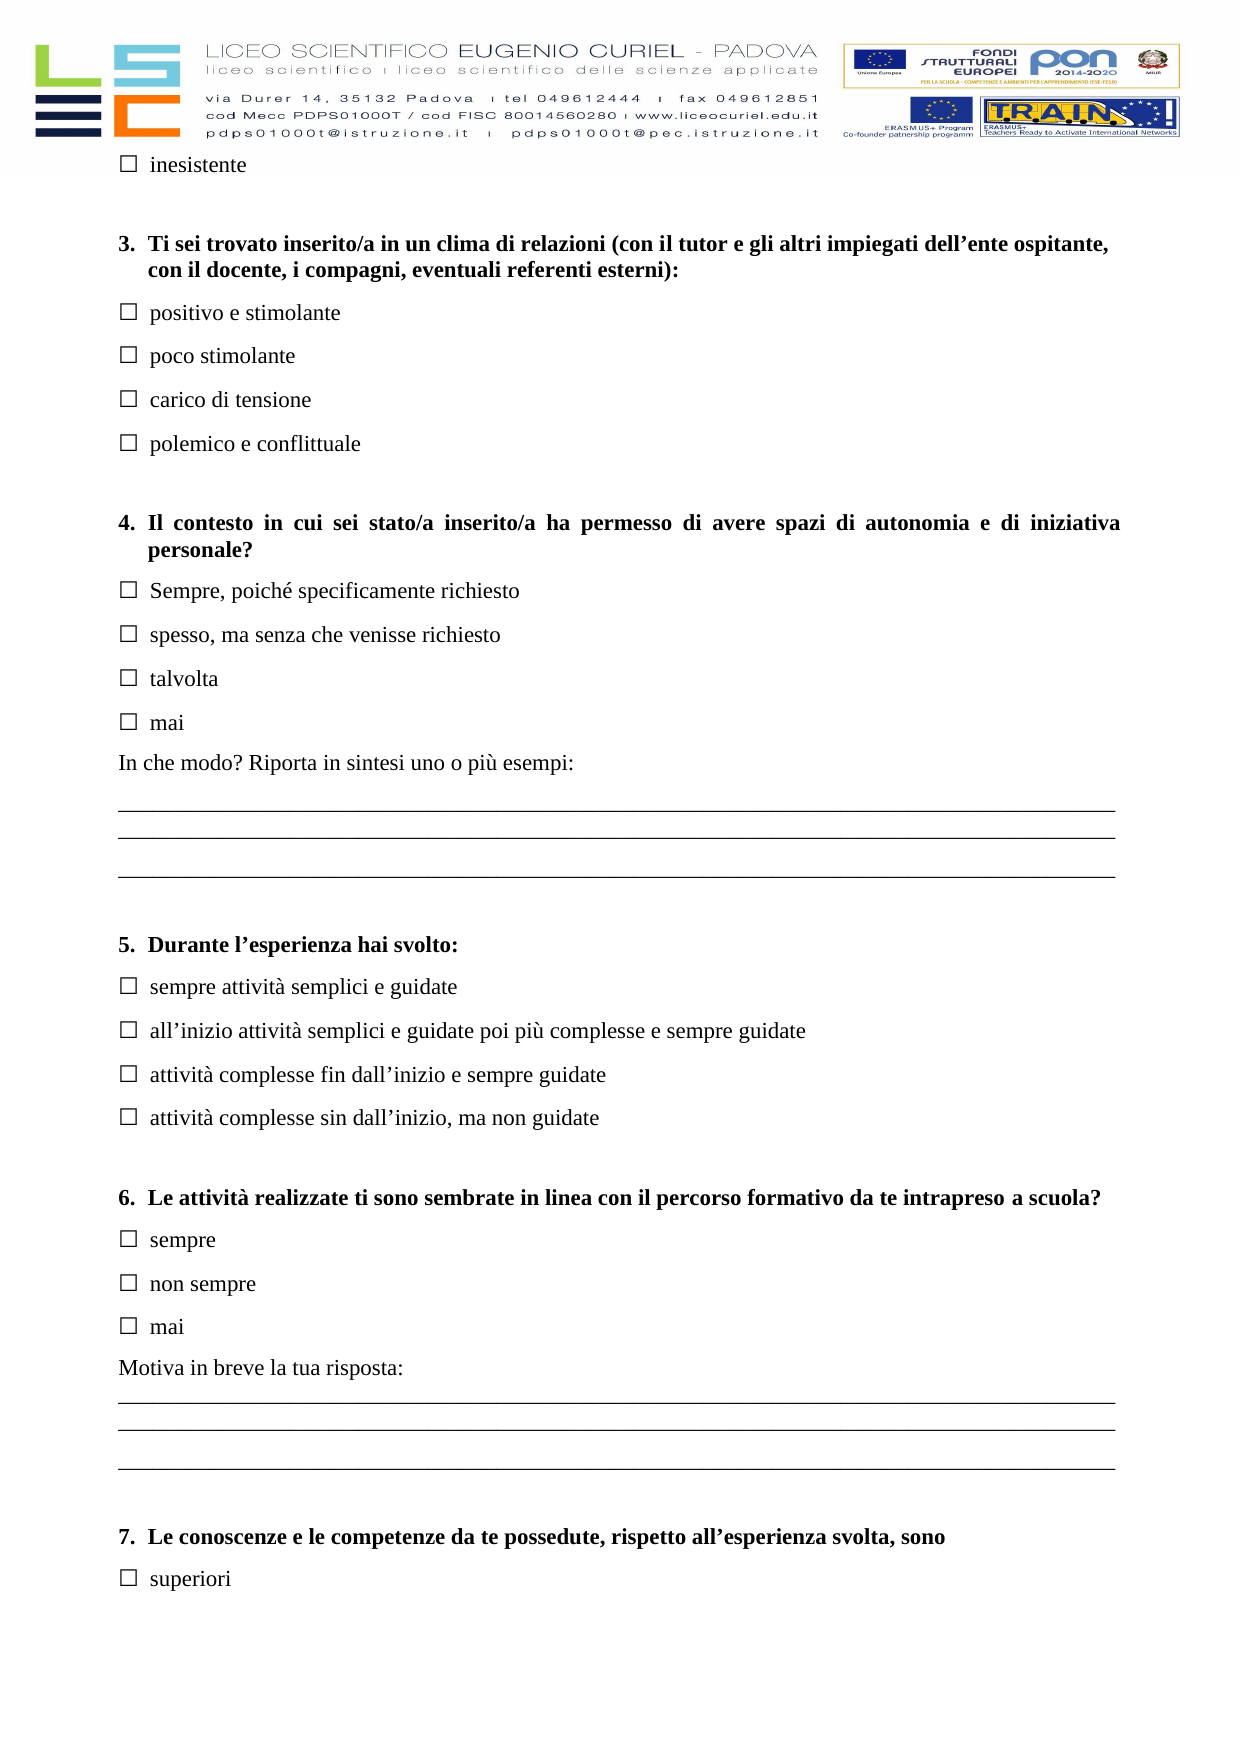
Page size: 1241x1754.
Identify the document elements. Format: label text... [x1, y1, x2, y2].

text ☐ non sempre [118, 1267, 1122, 1298]
text ______________________________________________________________________________________________________________________________________________________________________________ [118, 788, 1122, 841]
text ☐ positivo e stimolante [118, 295, 1122, 327]
list Ti sei trovato inserito/a in un clima di relazioni (con il tutor e gli altri impiegati dell’ente ospitante, con il docente, i compagni, eventuali referenti esterni): [118, 230, 1122, 283]
list Le conoscenze e le competenze da te possedute, rispetto all’esperienza svolta, sono [118, 1523, 1122, 1550]
text ☐ attività complesse sin dall’inizio, ma non guidate [118, 1101, 1122, 1133]
text ☐ inesistente [118, 148, 1122, 179]
picture [0, 0, 1241, 176]
text _______________________________________________________________________________________ [118, 853, 1122, 880]
text ☐ sempre attività semplici e guidate [118, 970, 1122, 1001]
list Il contesto in cui sei stato/a inserito/a ha permesso di avere spazi di autonomia e di iniziativa personale? [118, 509, 1122, 562]
text ☐ all’inizio attività semplici e guidate poi più complesse e sempre guidate [118, 1014, 1122, 1045]
text ☐ carico di tensione [118, 383, 1122, 414]
list Durante l’esperienza hai svolto: [118, 931, 1122, 958]
text ☐ polemico e conflittuale [118, 427, 1122, 458]
text ☐ talvolta [118, 662, 1122, 693]
text ☐ mai [118, 706, 1122, 737]
list Le attività realizzate ti sono sembrate in linea con il percorso formativo da te intrapreso a scuola? [118, 1184, 1122, 1210]
text ☐ superiori [118, 1562, 1122, 1593]
text Motiva in breve la tua risposta: ______________________________________________________________________________________________________________________________________________________________________________ [118, 1354, 1122, 1433]
text ☐ poco stimolante [118, 339, 1122, 370]
text _______________________________________________________________________________________ [118, 1446, 1122, 1472]
text In che modo? Riporta in sintesi uno o più esempi: [118, 749, 1122, 776]
text ☐ Sempre, poiché specificamente richiesto [118, 574, 1122, 606]
text ☐ mai [118, 1310, 1122, 1342]
text ☐ attività complesse fin dall’inizio e sempre guidate [118, 1058, 1122, 1089]
text ☐ sempre [118, 1223, 1122, 1254]
text ☐ spesso, ma senza che venisse richiesto [118, 618, 1122, 649]
